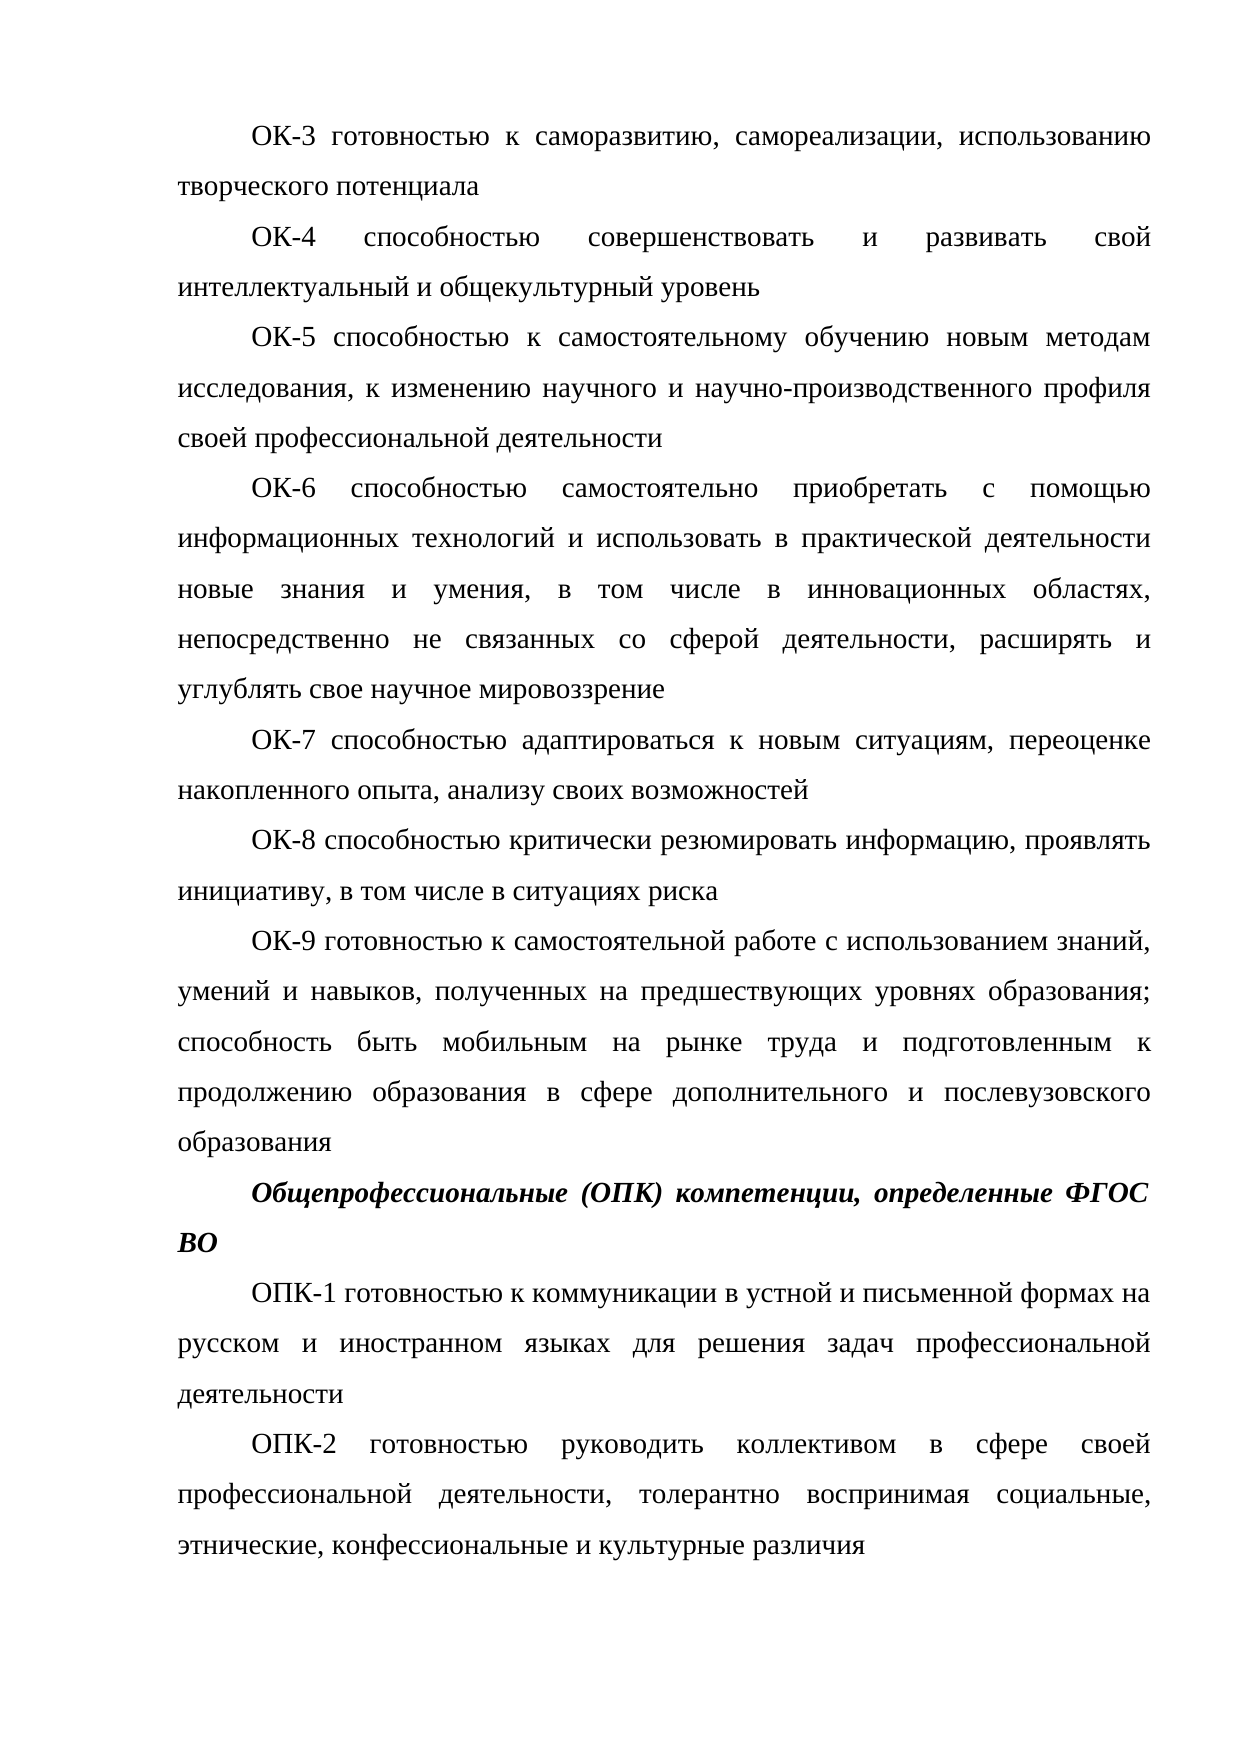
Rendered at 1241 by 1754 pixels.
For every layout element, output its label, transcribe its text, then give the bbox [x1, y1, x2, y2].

list ОК-7 способностью адаптироваться к новым ситуациям, переоценке накопленного опыта, анализу своих возможностей [177, 722, 1152, 806]
list ОПК-1 готовностью к коммуникации в устной и письменной формах на русском и иностранном языках для решения задач профессиональной деятельности [177, 1275, 1152, 1409]
list ОК-9 готовностью к самостоятельной работе с использованием знаний, умений и навыков, полученных на предшествующих уровнях образования; способность быть мобильным на рынке труда и подготовленным к продолжению образования в сфере дополнительного и послевузовского образования [177, 923, 1152, 1158]
list ОК-4 способностью совершенствовать и развивать свой интеллектуальный и общекультурный уровень [177, 219, 1152, 303]
list Общепрофессиональные (ОПК) компетенции, определенные ФГОС ВО [177, 1175, 1152, 1258]
list ОК-5 способностью к самостоятельному обучению новым методам исследования, к изменению научного и научно-производственного профиля своей профессиональной деятельности [177, 319, 1152, 453]
list ОК-6 способностью самостоятельно приобретать с помощью информационных технологий и использовать в практической деятельности новые знания и умения, в том числе в инновационных областях, непосредственно не связанных со сферой деятельности, расширять и углублять свое научное мировоззрение [177, 470, 1152, 705]
list ОК-8 способностью критически резюмировать информацию, проявлять инициативу, в том числе в ситуациях риска [177, 822, 1152, 906]
list ОПК-2 готовностью руководить коллективом в сфере своей профессиональной деятельности, толерантно воспринимая социальные, этнические, конфессиональные и культурные различия [177, 1426, 1152, 1560]
list ОК-3 готовностью к саморазвитию, самореализации, использованию творческого потенциала [177, 118, 1152, 202]
